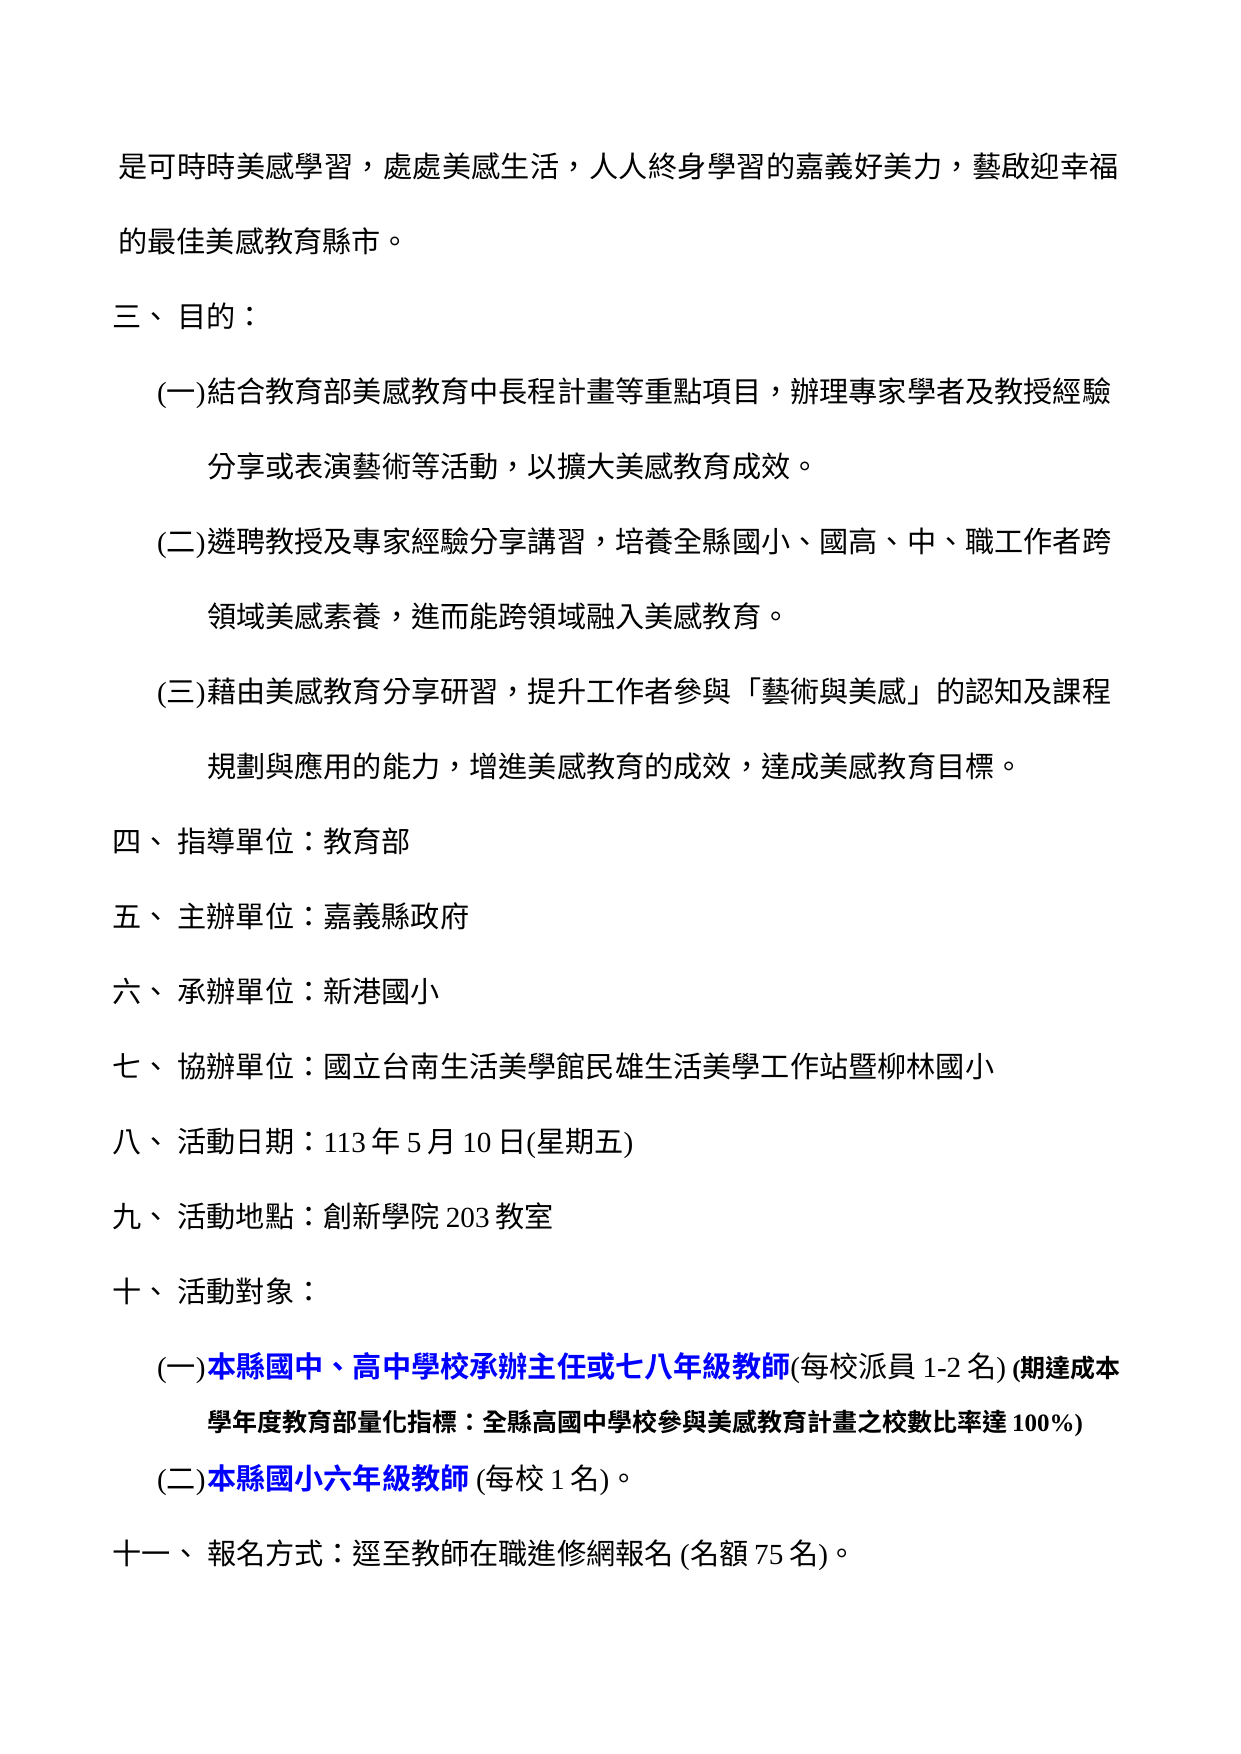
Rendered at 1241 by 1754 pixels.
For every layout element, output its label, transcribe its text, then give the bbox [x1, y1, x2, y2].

list 活動地點：創新學院203教室 [112, 1177, 1122, 1252]
list 目的： [112, 277, 1122, 352]
list 本縣國中、高中學校承辦主任或七八年級教師(每校派員1-2名) (期達成本學年度教育部量化指標：全縣高國中學校參與美感教育計畫之校數比率達100%) [157, 1327, 1122, 1439]
list 報名方式：逕至教師在職進修網報名 (名額75名)。 [112, 1514, 1122, 1589]
list 主辦單位：嘉義縣政府 [112, 877, 1122, 952]
list 活動對象： [112, 1252, 1122, 1327]
list 結合教育部美感教育中長程計畫等重點項目，辦理專家學者及教授經驗分享或表演藝術等活動，以擴大美感教育成效。 [157, 352, 1122, 502]
list 本縣國小六年級教師 (每校1名)。 [157, 1439, 1122, 1514]
list 藉由美感教育分享研習，提升工作者參與「藝術與美感」的認知及課程規劃與應用的能力，增進美感教育的成效，達成美感教育目標。 [157, 652, 1122, 802]
list 指導單位：教育部 [112, 802, 1122, 877]
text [118, 127, 1122, 277]
list 活動日期：113年5月10日(星期五) [112, 1102, 1122, 1177]
list 承辦單位：新港國小 [112, 952, 1122, 1027]
list 協辦單位：國立台南生活美學館民雄生活美學工作站暨柳林國小 [112, 1027, 1122, 1102]
list 遴聘教授及專家經驗分享講習，培養全縣國小、國高、中、職工作者跨領域美感素養，進而能跨領域融入美感教育。 [157, 502, 1122, 652]
